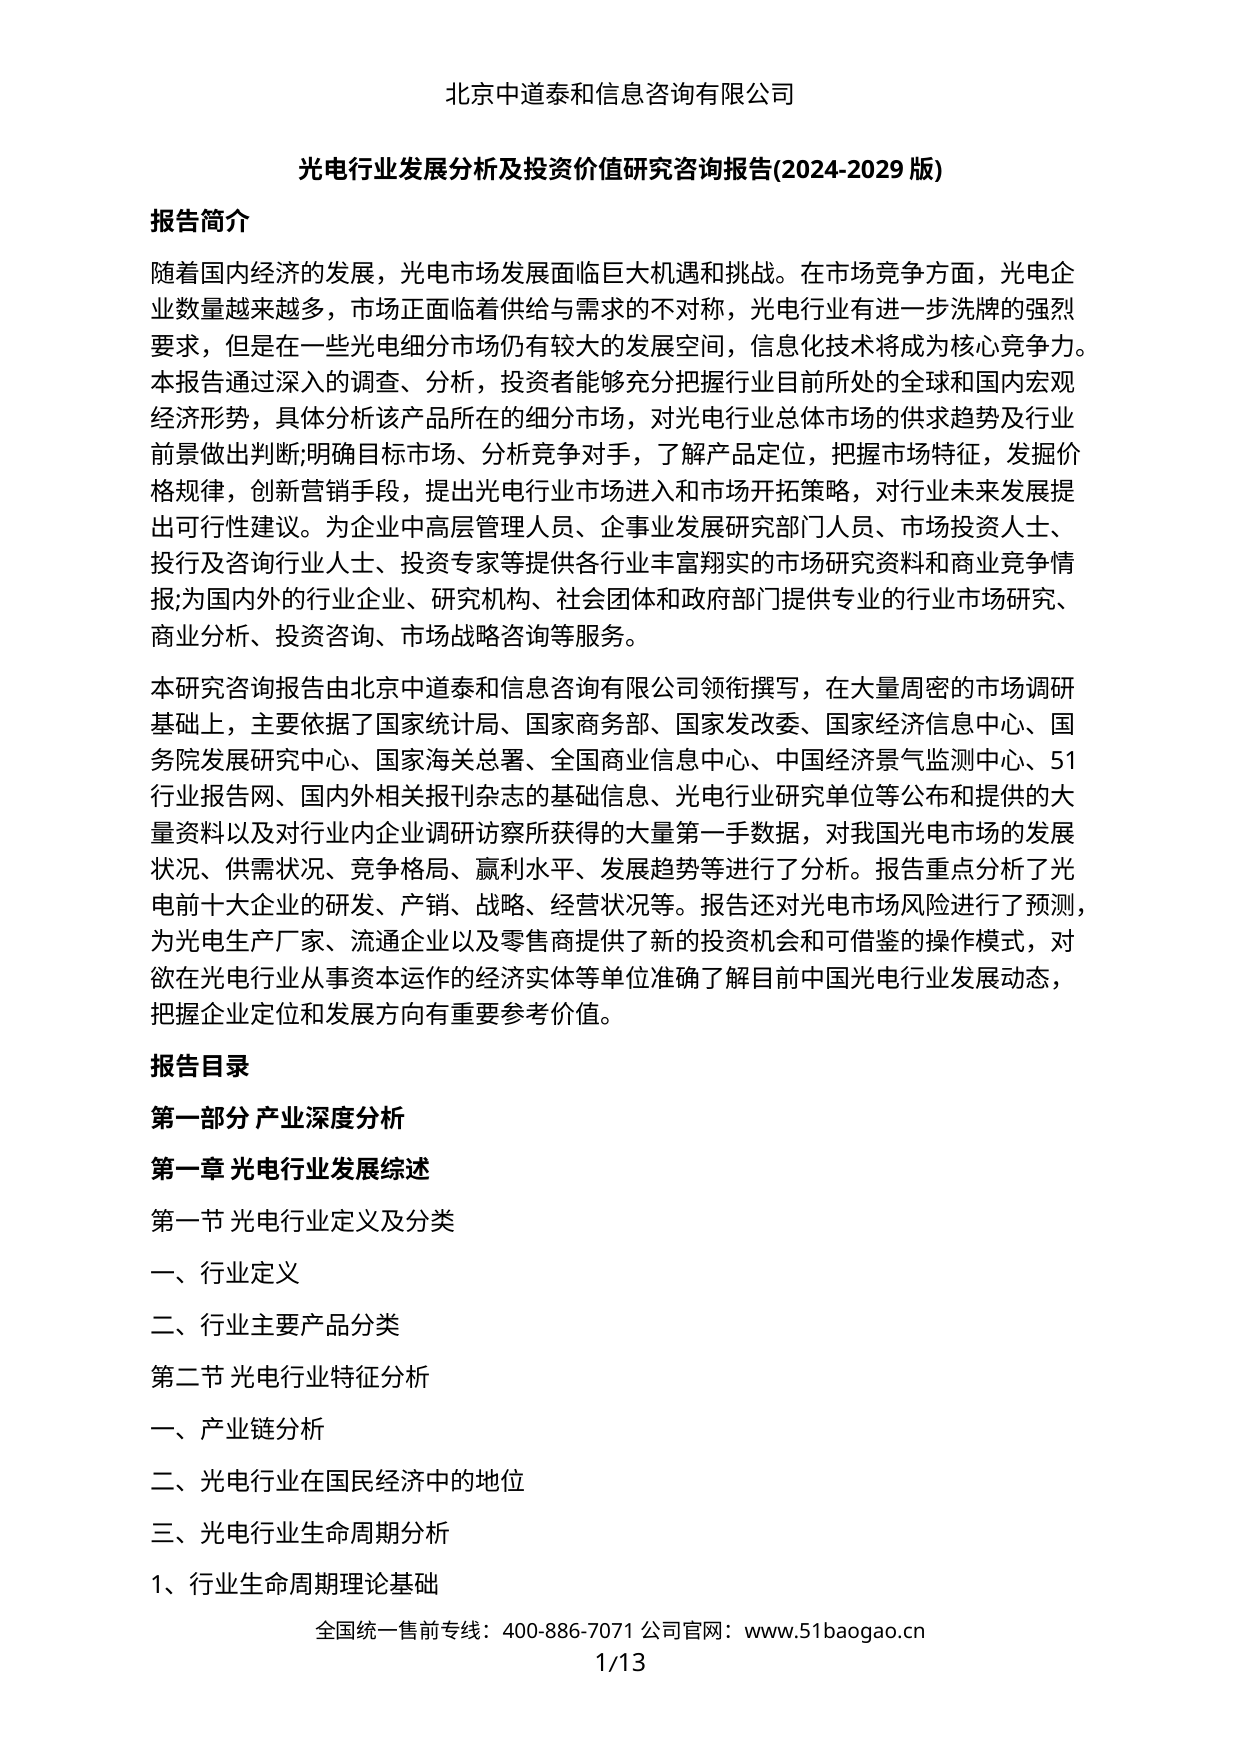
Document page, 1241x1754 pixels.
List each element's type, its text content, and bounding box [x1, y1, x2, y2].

text 第二节 光电行业特征分析 [150, 1357, 1090, 1394]
text 第一章 光电行业发展综述 [150, 1150, 1090, 1186]
text 二、光电行业在国民经济中的地位 [150, 1461, 1090, 1497]
text 光电行业发展分析及投资价值研究咨询报告(2024-2029版) [150, 150, 1090, 186]
text 一、行业定义 [150, 1254, 1090, 1290]
text 报告简介 [150, 202, 1090, 238]
text 本研究咨询报告由北京中道泰和信息咨询有限公司领衔撰写，在大量周密的市场调研基础上，主要依据了国家统计局、国家商务部、国家发改委、国家经济信息中心、国务院发展研究中心、国家海关总署、全国商业信息中心、中国经济景气监测中心、51行业报告网、国内外相关报刊杂志的基础信息、光电行业研究单位等公布和提供的大量资料以及对行业内企业调研访察所获得的大量第一手数据，对我国光电市场的发展状况、供需状况、竞争格局、赢利水平、发展趋势等进行了分析。报告重点分析了光电前十大企业的研发、产销、战略、经营状况等。报告还对光电市场风险进行了预测，为光电生产厂家、流通企业以及零售商提供了新的投资机会和可借鉴的操作模式，对欲在光电行业从事资本运作的经济实体等单位准确了解目前中国光电行业发展动态，把握企业定位和发展方向有重要参考价值。 [150, 668, 1090, 1031]
text 一、产业链分析 [150, 1409, 1090, 1446]
text 第一节 光电行业定义及分类 [150, 1202, 1090, 1238]
text 二、行业主要产品分类 [150, 1306, 1090, 1342]
text 第一部分 产业深度分析 [150, 1098, 1090, 1134]
text 三、光电行业生命周期分析 [150, 1513, 1090, 1549]
text 报告目录 [150, 1046, 1090, 1082]
text 1、行业生命周期理论基础 [150, 1565, 1090, 1601]
text 随着国内经济的发展，光电市场发展面临巨大机遇和挑战。在市场竞争方面，光电企业数量越来越多，市场正面临着供给与需求的不对称，光电行业有进一步洗牌的强烈要求，但是在一些光电细分市场仍有较大的发展空间，信息化技术将成为核心竞争力。本报告通过深入的调查、分析，投资者能够充分把握行业目前所处的全球和国内宏观经济形势，具体分析该产品所在的细分市场，对光电行业总体市场的供求趋势及行业前景做出判断;明确目标市场、分析竞争对手，了解产品定位，把握市场特征，发掘价格规律，创新营销手段，提出光电行业市场进入和市场开拓策略，对行业未来发展提出可行性建议。为企业中高层管理人员、企事业发展研究部门人员、市场投资人士、投行及咨询行业人士、投资专家等提供各行业丰富翔实的市场研究资料和商业竞争情报;为国内外的行业企业、研究机构、社会团体和政府部门提供专业的行业市场研究、商业分析、投资咨询、市场战略咨询等服务。 [150, 254, 1090, 652]
